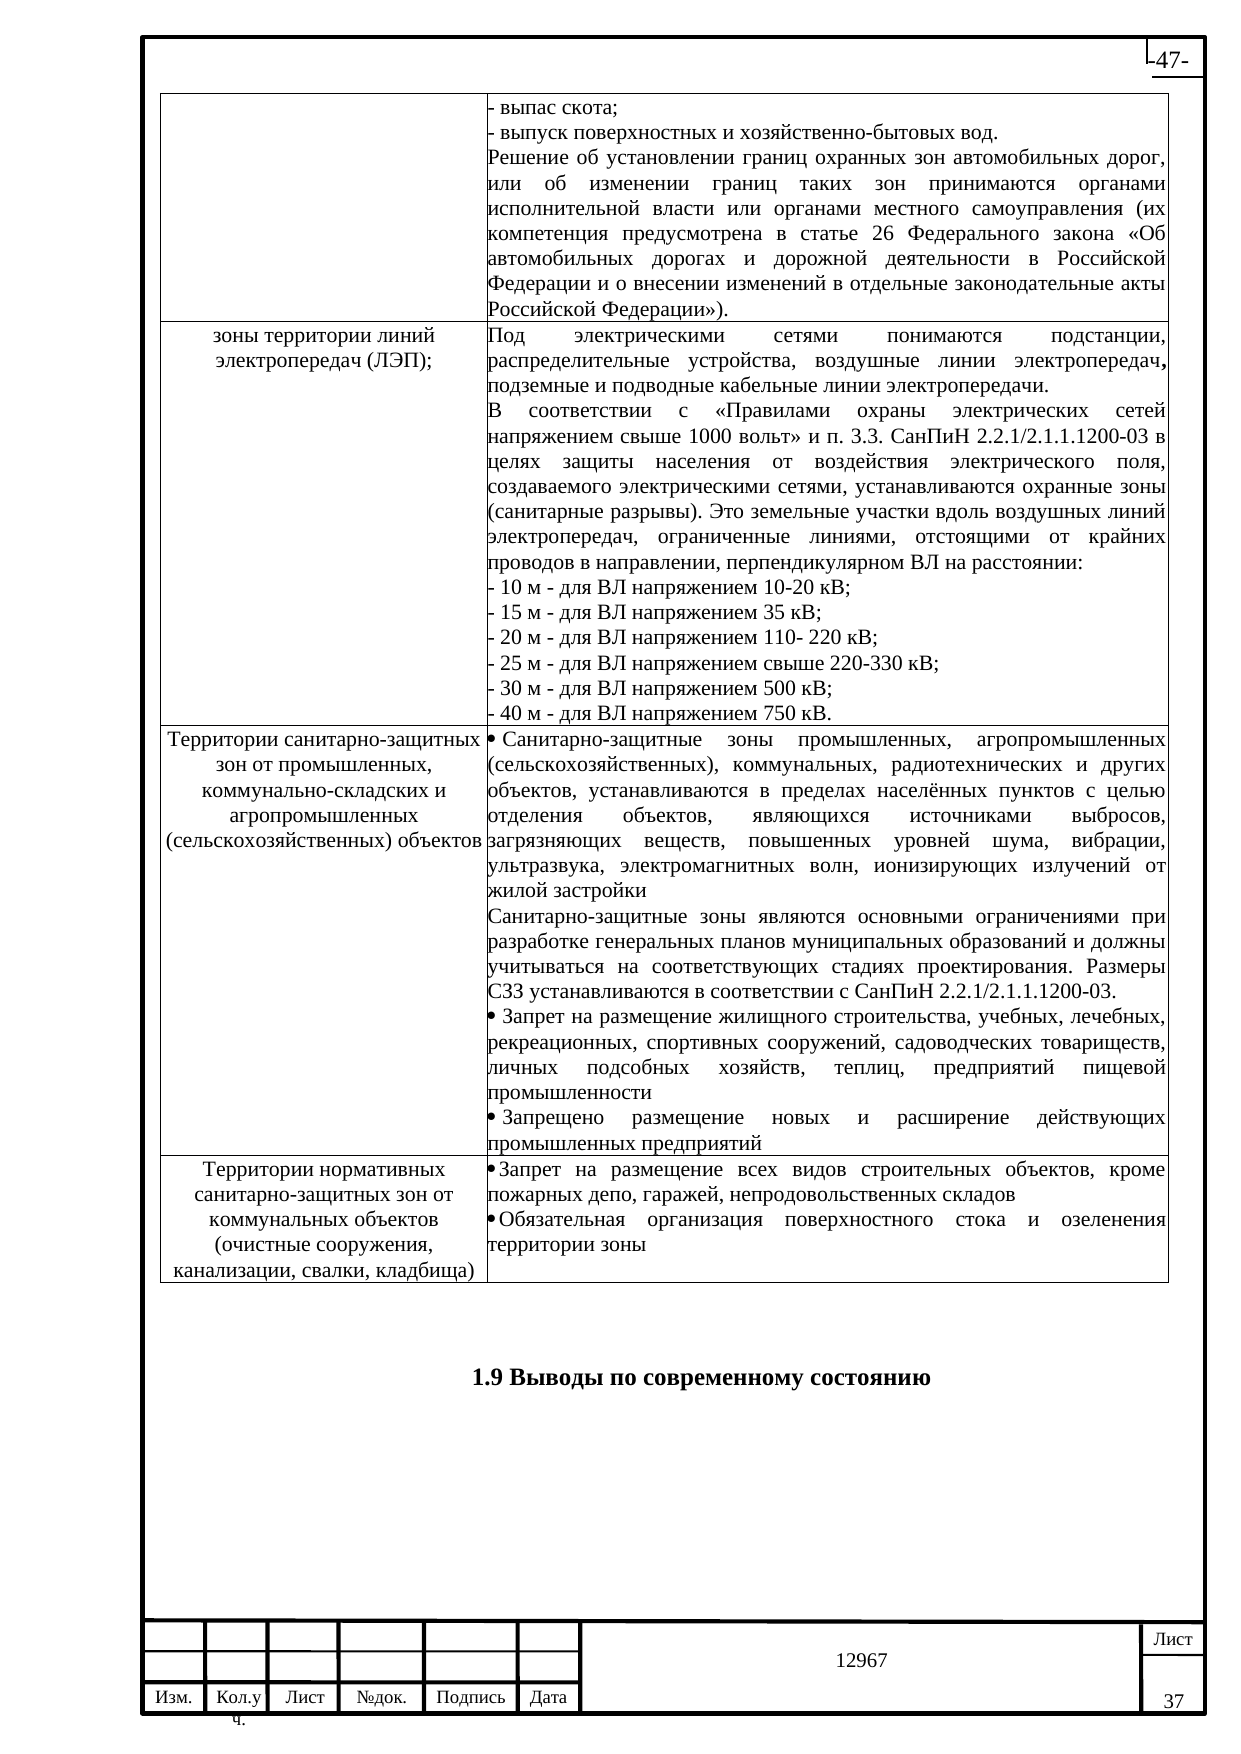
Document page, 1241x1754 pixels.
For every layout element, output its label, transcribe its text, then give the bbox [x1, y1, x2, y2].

table_cell Запрет на размещение всех видов строительных объектов, кроме пожарных депо, гаражей, непродовольственных складов Обязательная организация поверхностного стока и озеленения территории зоны [488, 1156, 1168, 1282]
table_cell зоны территории линий электропередач (ЛЭП); [161, 322, 487, 725]
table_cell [488, 94, 1168, 321]
table_cell Под электрическими сетями понимаются подстанции, распределительные устройства, воздушные линии электропередач, подземные и подводные кабельные линии электропередачи. В соответствии с «Правилами охраны электрических сетей напряжением свыше 1000 вольт» и п. 3.3. СанПиН 2.2.1/2.1.1.1200-03 в целях защиты населения от воздействия электрического поля, создаваемого электрическими сетями, устанавливаются охранные зоны (санитарные разрывы). Это земельные участки вдоль воздушных линий электропередач, ограниченные линиями, отстоящими от крайних проводов в направлении, перпендикулярном ВЛ на расстоянии: - 10 м - для ВЛ напряжением 10-20 кВ; - 15 м - для ВЛ напряжением 35 кВ; - 20 м - для ВЛ напряжением 110- 220 кВ; - 25 м - для ВЛ напряжением свыше 220-330 кВ; - 30 м - для ВЛ напряжением 500 кВ; - 40 м - для ВЛ напряжением 750 кВ. [488, 322, 1168, 725]
table_cell Территории санитарно-защитных зон от промышленных, коммунально-складских и агропромышленных (сельскохозяйственных) объектов [161, 726, 487, 1155]
table_cell Территории нормативных санитарно-защитных зон от коммунальных объектов (очистные сооружения, канализации, свалки, кладбища) [161, 1156, 487, 1282]
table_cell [161, 94, 487, 321]
text 1.9 Выводы по современному состоянию [177, 1362, 1167, 1391]
table_cell Санитарно-защитные зоны промышленных, агропромышленных (сельскохозяйственных), коммунальных, радиотехнических и других объектов, устанавливаются в пределах населённых пунктов с целью отделения объектов, являющихся источниками выбросов, загрязняющих веществ, повышенных уровней шума, вибрации, ультразвука, электромагнитных волн, ионизирующих излучений от жилой застройки Санитарно-защитные зоны являются основными ограничениями при разработке генеральных планов муниципальных образований и должны учитываться на соответствующих стадиях проектирования. Размеры СЗЗ устанавливаются в соответствии с СанПиН 2.2.1/2.1.1.1200-03. Запрет на размещение жилищного строительства, учебных, лечебных, рекреационных, спортивных сооружений, садоводческих товариществ, личных подсобных хозяйств, теплиц, предприятий пищевой промышленности Запрещено размещение новых и расширение действующих промышленных предприятий [488, 726, 1168, 1155]
